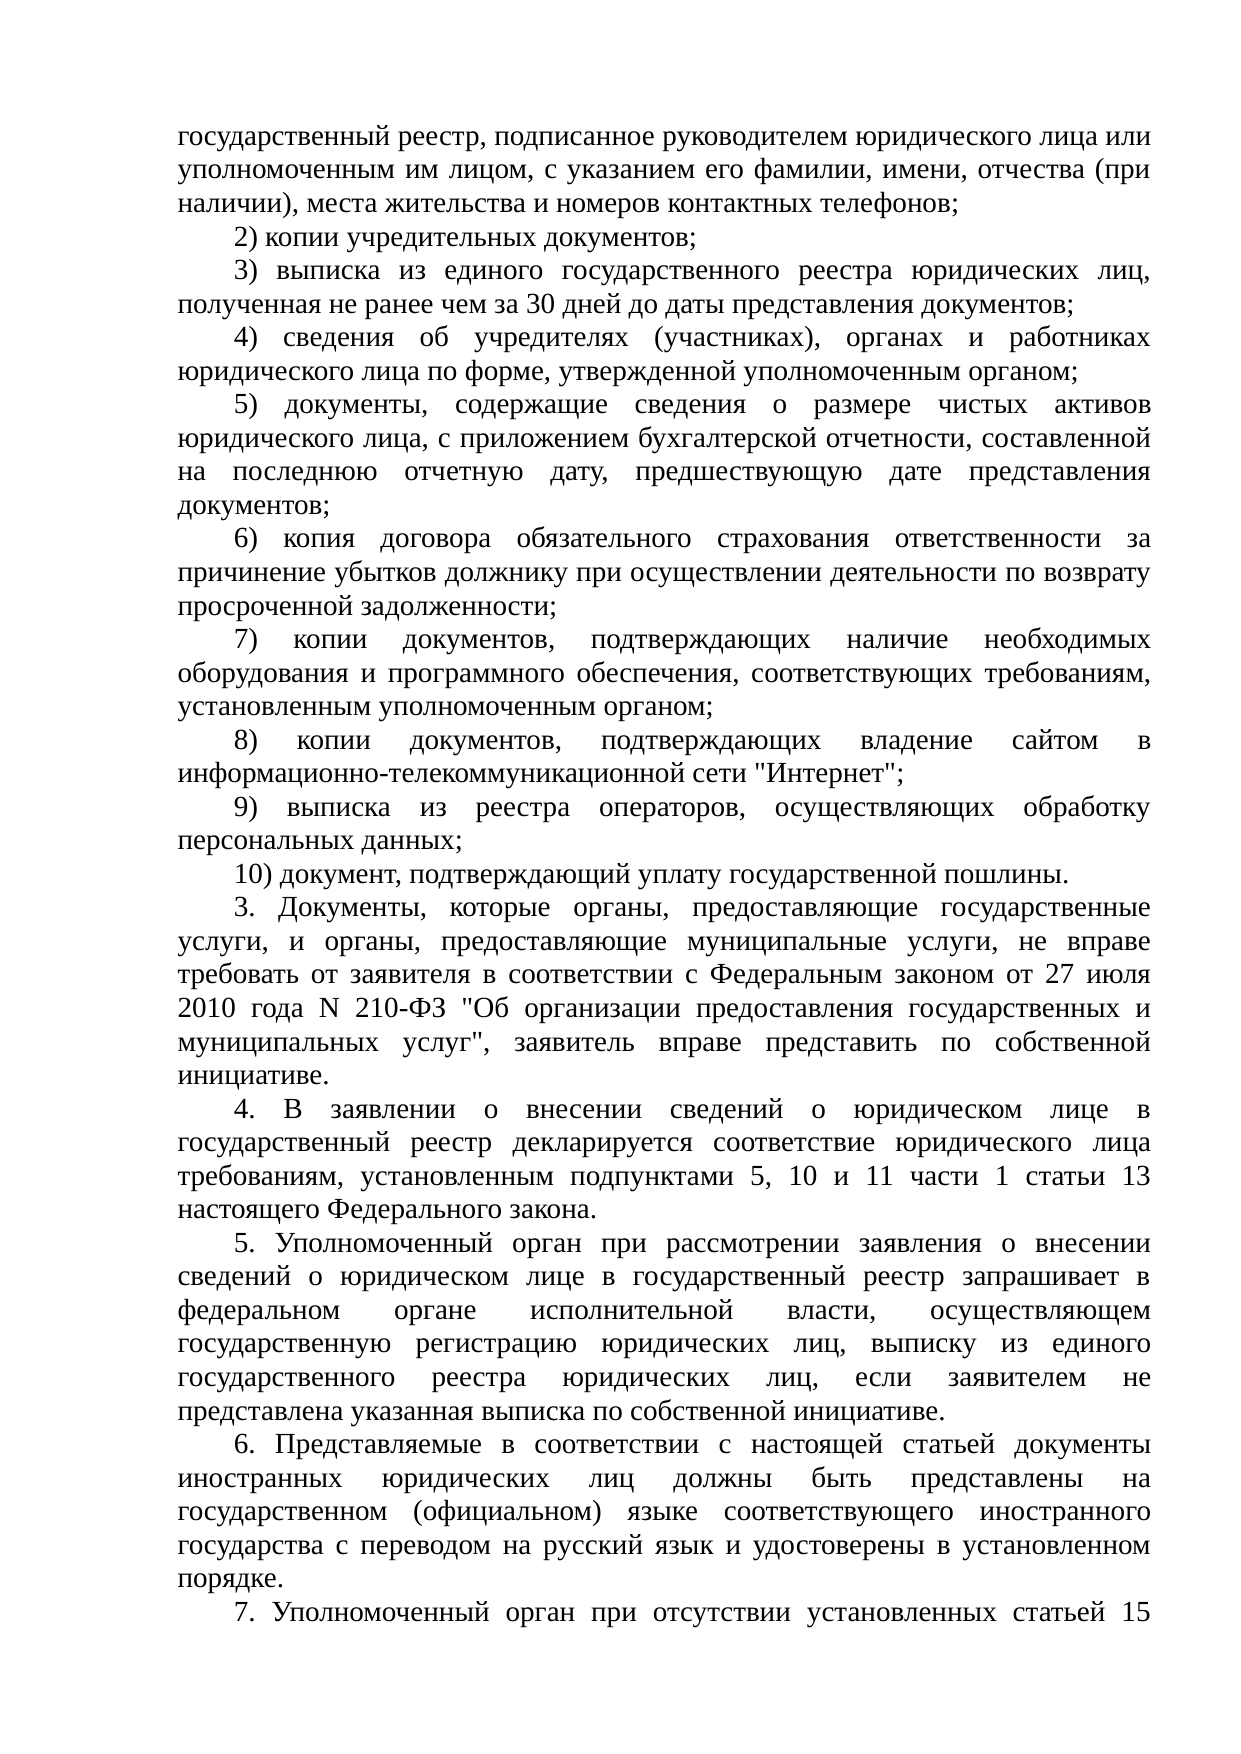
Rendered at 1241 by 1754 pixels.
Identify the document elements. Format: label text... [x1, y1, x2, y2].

text 5. Уполномоченный орган при рассмотрении заявления о внесении сведений о юридическом лице в государственный реестр запрашивает в федеральном органе исполнительной власти, осуществляющем государственную регистрацию юридических лиц, выписку из единого государственного реестра юридических лиц, если заявителем не представлена указанная выписка по собственной инициативе. [177, 1225, 1152, 1426]
text 4. В заявлении о внесении сведений о юридическом лице в государственный реестр декларируется соответствие юридического лица требованиям, установленным подпунктами 5, 10 и 11 части 1 статьи 13 настоящего Федерального закона. [177, 1091, 1152, 1225]
text 3. Документы, которые органы, предоставляющие государственные услуги, и органы, предоставляющие муниципальные услуги, не вправе требовать от заявителя в соответствии с Федеральным законом от 27 июля 2010 года N 210-ФЗ "Об организации предоставления государственных и муниципальных услуг", заявитель вправе представить по собственной инициативе. [177, 889, 1152, 1091]
text 5) документы, содержащие сведения о размере чистых активов юридического лица, с приложением бухгалтерской отчетности, составленной на последнюю отчетную дату, предшествующую дате представления документов; [177, 386, 1152, 521]
text 2) копии учредительных документов; [177, 219, 1152, 252]
text 9) выписка из реестра операторов, осуществляющих обработку персональных данных; [177, 789, 1152, 856]
text 8) копии документов, подтверждающих владение сайтом в информационно-телекоммуникационной сети "Интернет"; [177, 722, 1152, 789]
text 7) копии документов, подтверждающих наличие необходимых оборудования и программного обеспечения, соответствующих требованиям, установленным уполномоченным органом; [177, 621, 1152, 722]
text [177, 1594, 1152, 1627]
text 10) документ, подтверждающий уплату государственной пошлины. [177, 856, 1152, 889]
text 4) сведения об учредителях (участниках), органах и работниках юридического лица по форме, утвержденной уполномоченным органом; [177, 319, 1152, 386]
text 6. Представляемые в соответствии с настоящей статьей документы иностранных юридических лиц должны быть представлены на государственном (официальном) языке соответствующего иностранного государства с переводом на русский язык и удостоверены в установленном порядке. [177, 1426, 1152, 1594]
text 6) копия договора обязательного страхования ответственности за причинение убытков должнику при осуществлении деятельности по возврату просроченной задолженности; [177, 521, 1152, 621]
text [177, 118, 1152, 219]
text 3) выписка из единого государственного реестра юридических лиц, полученная не ранее чем за 30 дней до даты представления документов; [177, 252, 1152, 319]
